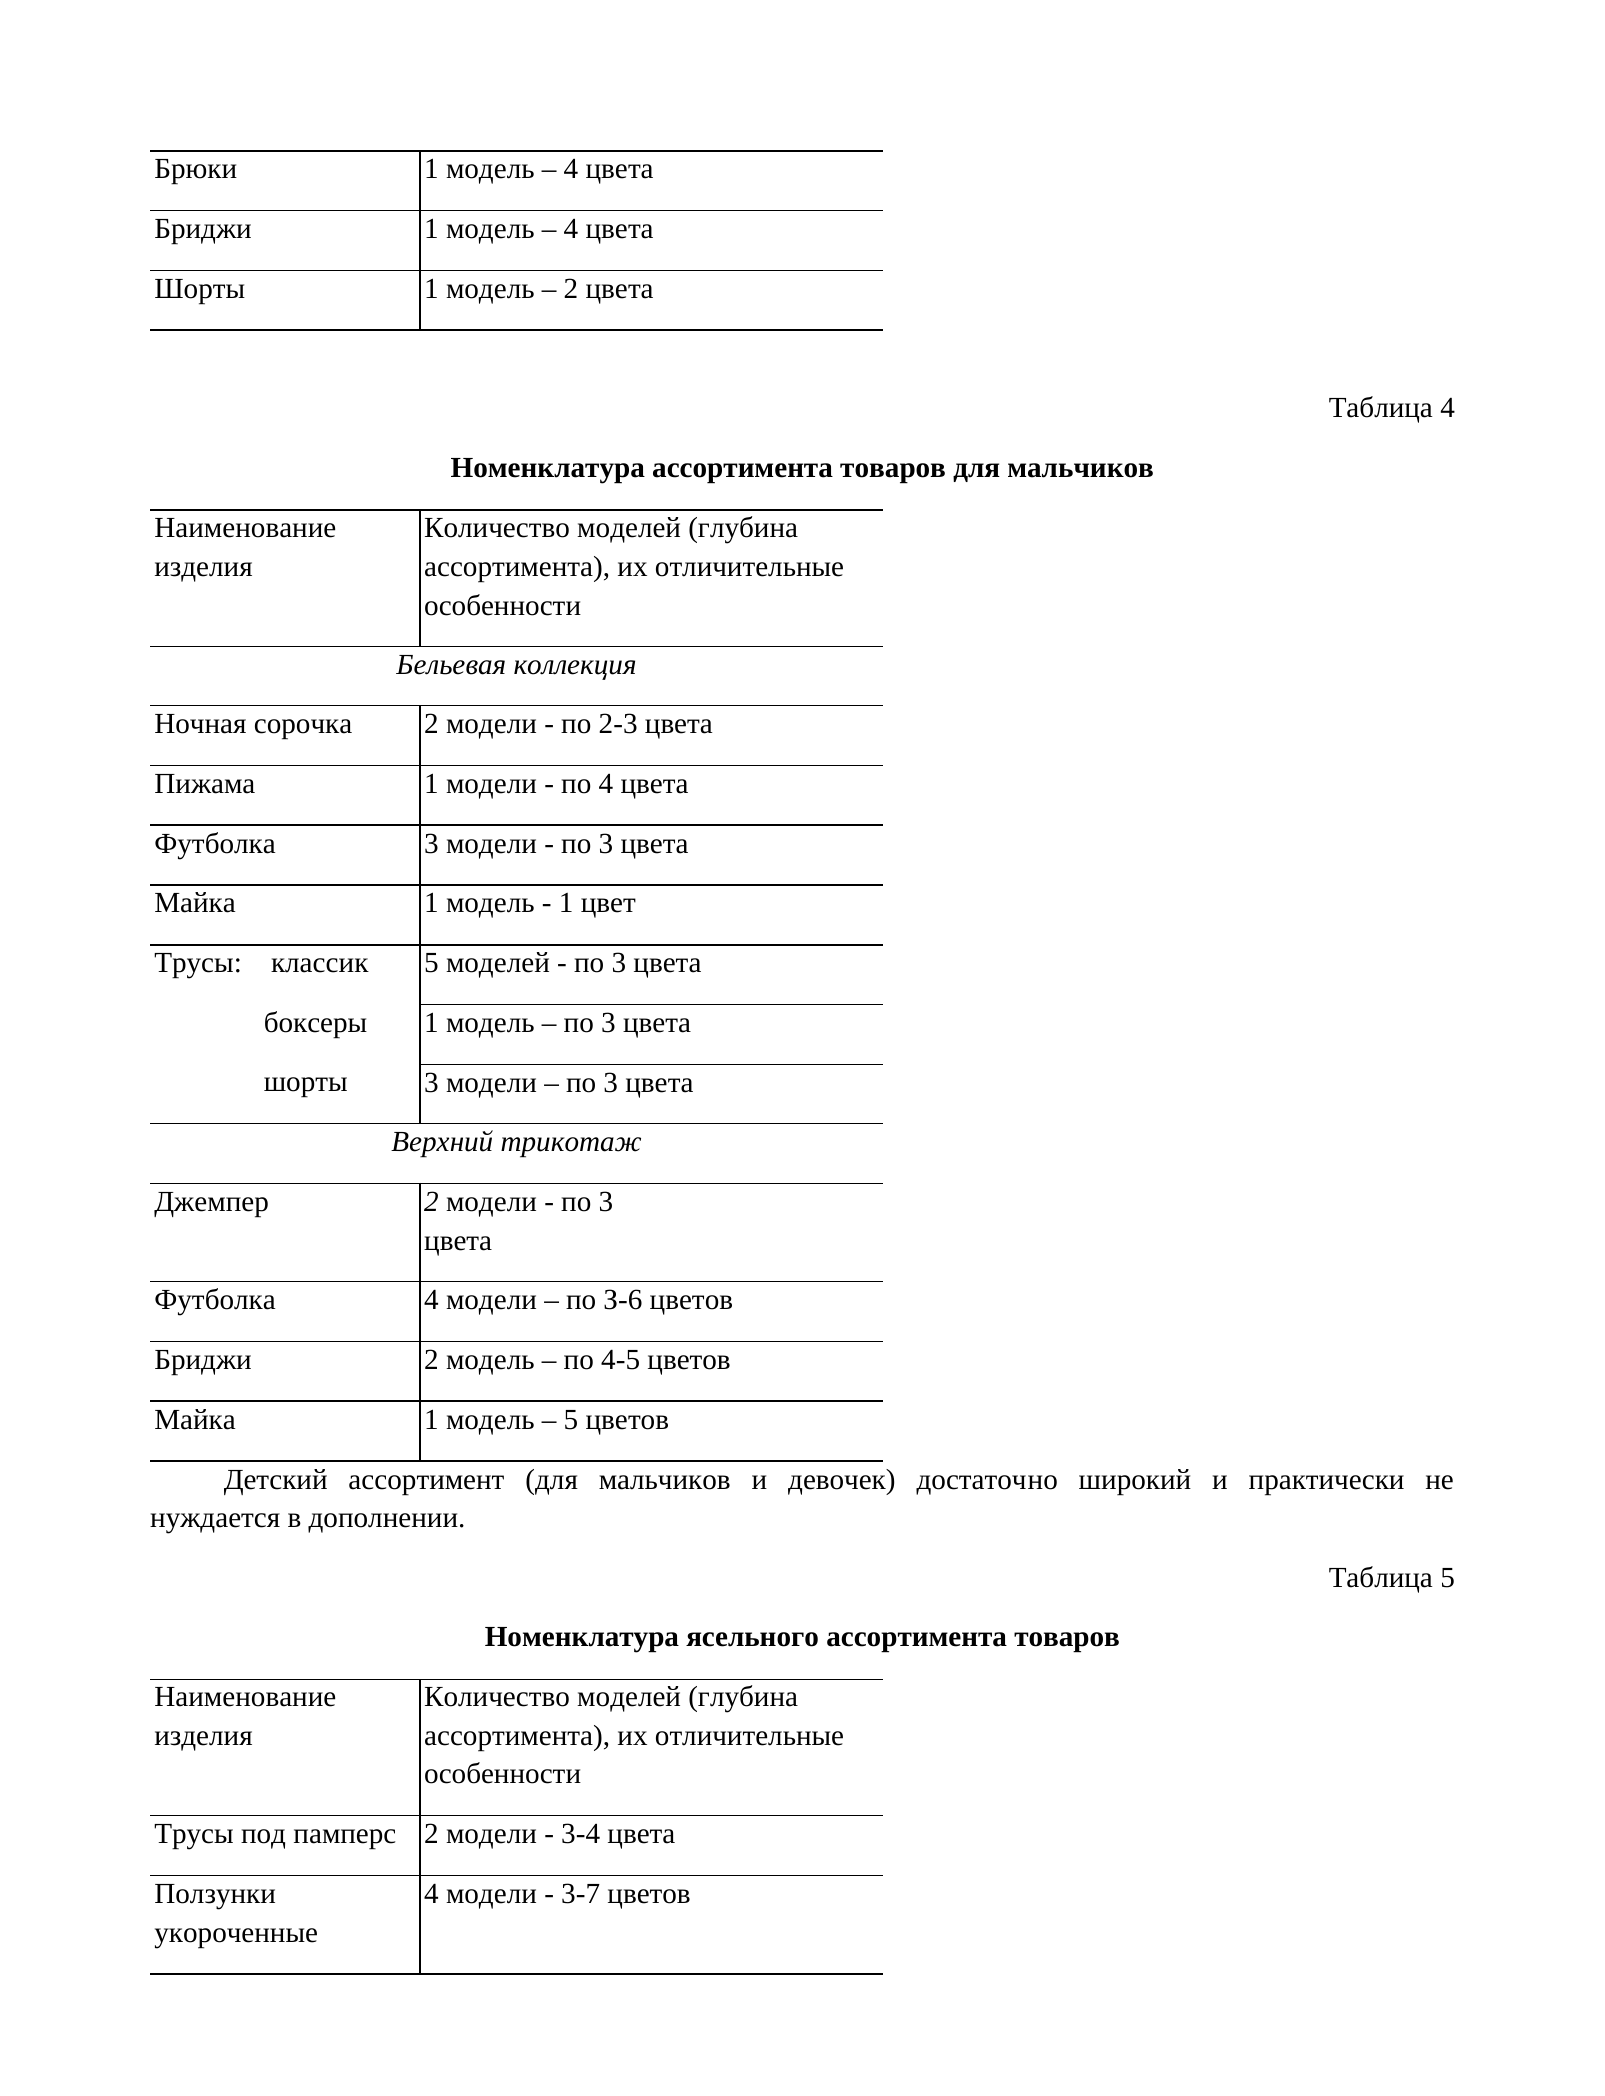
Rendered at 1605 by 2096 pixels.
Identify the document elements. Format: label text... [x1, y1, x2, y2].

table_cell Футболка [150, 1282, 419, 1341]
table_cell 1 модель – 5 цветов [421, 1402, 883, 1460]
table_cell 1 модель – 2 цвета [421, 271, 883, 329]
table_cell 3 модели - по 3 цвета [421, 826, 883, 884]
table_cell Верхний трикотаж [150, 1124, 883, 1182]
table_cell 2 модели - по 2-3 цвета [421, 706, 883, 764]
table_header Количество моделей (глубина ассортимента), их отличительные особенности [421, 511, 883, 646]
table_cell Трусы: классик боксеры шорты [150, 946, 419, 1123]
table_cell Футболка [150, 826, 419, 884]
table_cell 5 моделей - по 3 цвета [421, 946, 883, 1004]
table_cell Брюки [150, 152, 419, 210]
table_cell Майка [150, 1402, 419, 1460]
text Таблица 5 [150, 1560, 1454, 1593]
table_cell Майка [150, 886, 419, 944]
table_cell 2 модели - 3-4 цвета [421, 1816, 883, 1874]
table_cell Бриджи [150, 1342, 419, 1400]
table_cell Ползунки укороченные [150, 1876, 419, 1973]
table_cell Джемпер [150, 1184, 419, 1281]
table_cell Пижама [150, 766, 419, 824]
table_cell 1 модели - по 4 цвета [421, 766, 883, 824]
table_header Наименование изделия [150, 1680, 419, 1815]
table_cell Ночная сорочка [150, 706, 419, 764]
text Номенклатура ясельного ассортимента товаров [150, 1619, 1454, 1653]
table_cell 3 модели – по 3 цвета [421, 1065, 883, 1123]
table_cell 1 модель - 1 цвет [421, 886, 883, 944]
table_cell 2 модель – по 4-5 цветов [421, 1342, 883, 1400]
text Детский ассортимент (для мальчиков и девочек) достаточно широкий и практически не нуждается в дополнении. [150, 1462, 1454, 1534]
table_cell 4 модели - 3-7 цветов [421, 1876, 883, 1973]
table_cell Бриджи [150, 211, 419, 269]
text Номенклатура ассортимента товаров для мальчиков [150, 450, 1454, 483]
table_header Наименование изделия [150, 511, 419, 646]
table_cell Трусы под памперс [150, 1816, 419, 1874]
table_cell Шорты [150, 271, 419, 329]
table_cell 1 модель – 4 цвета [421, 211, 883, 269]
table_cell 1 модель – 4 цвета [421, 152, 883, 210]
table_cell 2 модели - по 3 цвета [421, 1184, 692, 1281]
table_header Количество моделей (глубина ассортимента), их отличительные особенности [421, 1680, 883, 1815]
text Таблица 4 [150, 390, 1454, 424]
table_cell Бельевая коллекция [150, 647, 883, 705]
table_cell 4 модели – по З-6 цветов [421, 1282, 883, 1341]
table_cell 1 модель – по 3 цвета [421, 1005, 883, 1063]
